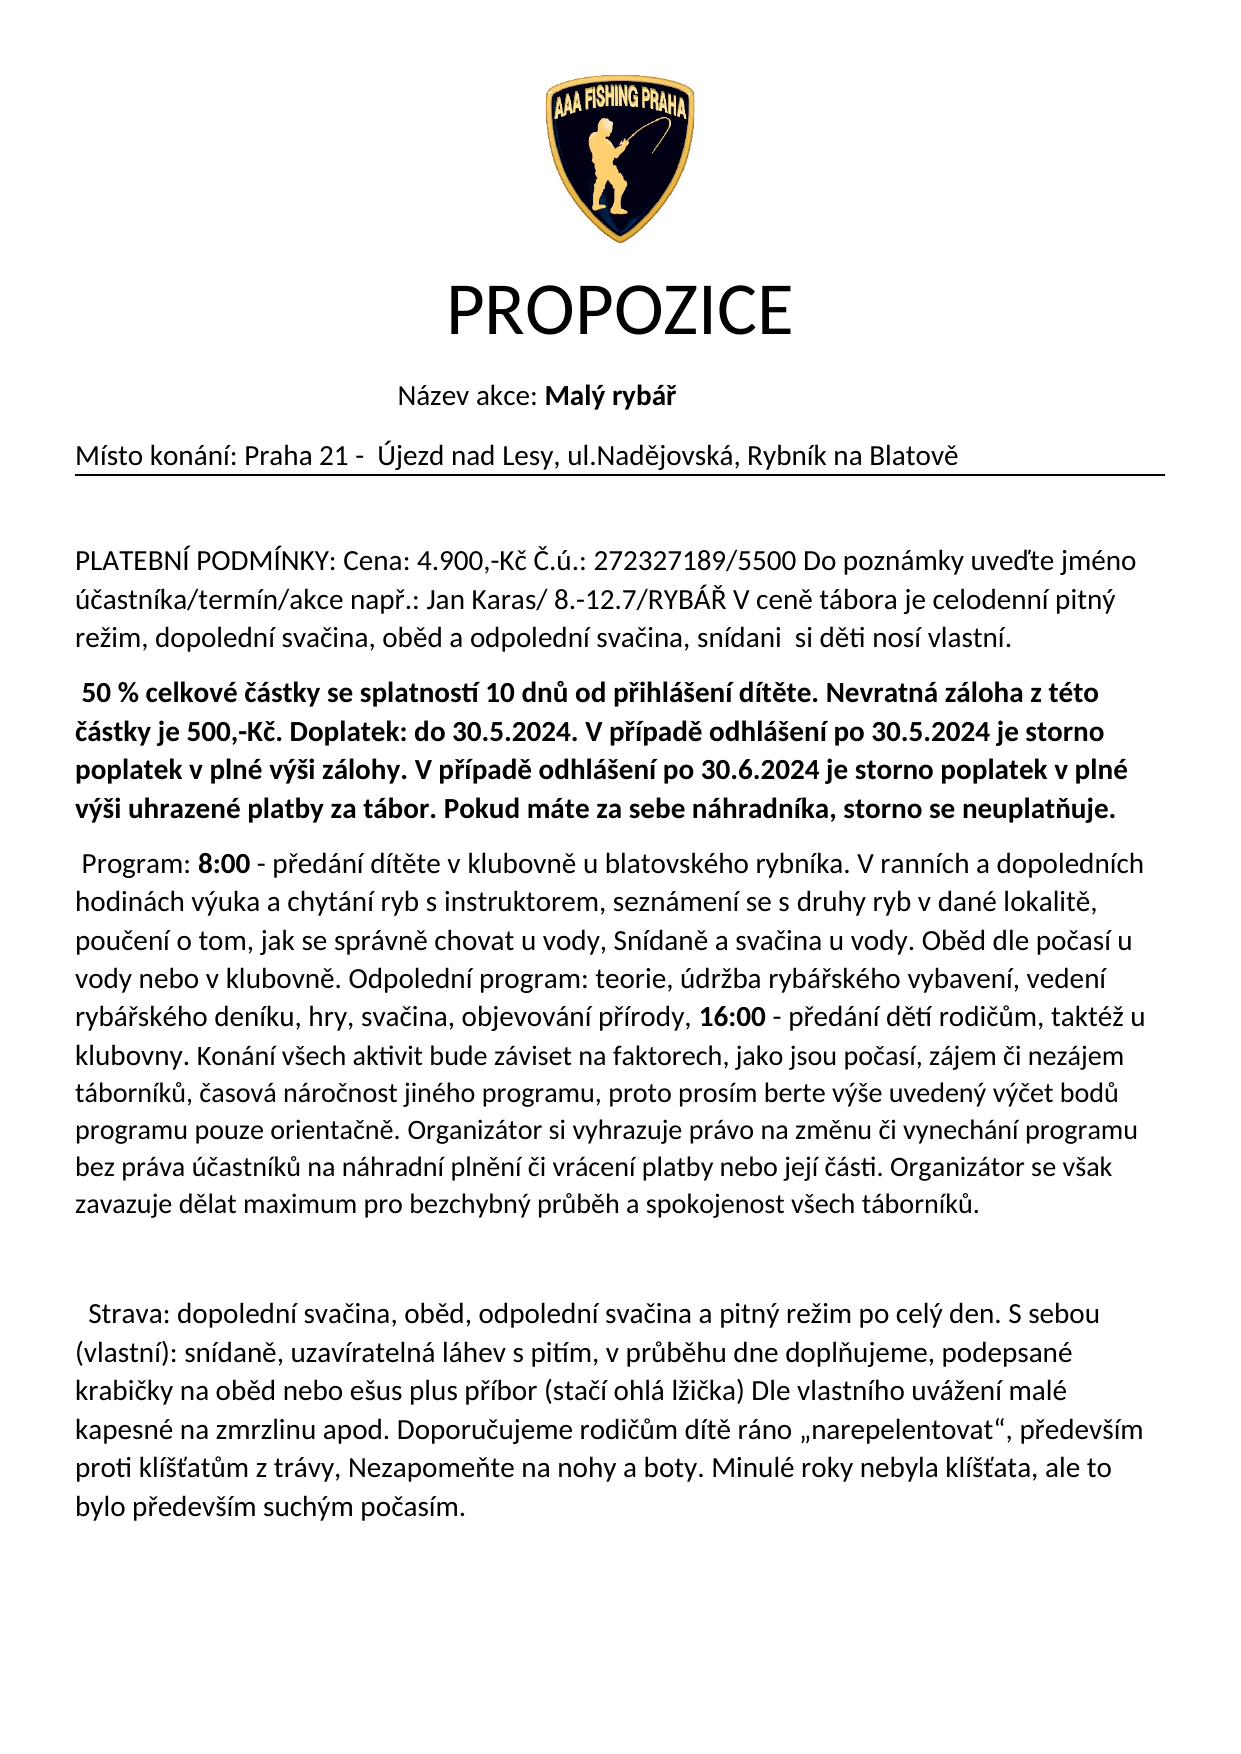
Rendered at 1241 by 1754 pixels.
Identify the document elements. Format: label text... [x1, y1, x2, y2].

text PLATEBNÍ PODMÍNKY: Cena: 4.900,-Kč Č.ú.: 272327189/5500 Do poznámky uveďte jméno účastníka/termín/akce např.: Jan Karas/ 8.-12.7/RYBÁŘ V ceně tábora je celodenní pitný režim, dopolední svačina, oběd a odpolední svačina, snídani si děti nosí vlastní. [75, 542, 1165, 655]
text Program: 8:00 - předání dítěte v klubovně u blatovského rybníka. V ranních a dopoledních hodinách výuka a chytání ryb s instruktorem, seznámení se s druhy ryb v dané lokalitě, poučení o tom, jak se správně chovat u vody, Snídaně a svačina u vody. Oběd dle počasí u vody nebo v klubovně. Odpolední program: teorie, údržba rybářského vybavení, vedení rybářského deníku, hry, svačina, objevování přírody, 16:00 - předání dětí rodičům, taktéž u klubovny. Konání všech aktivit bude záviset na faktorech, jako jsou počasí, zájem či nezájem táborníků, časová náročnost jiného programu, proto prosím berte výše uvedený výčet bodů programu pouze orientačně. Organizátor si vyhrazuje právo na změnu či vynechání programu bez práva účastníků na náhradní plnění či vrácení platby nebo její části. Organizátor se však zavazuje dělat maximum pro bezchybný průběh a spokojenost všech táborníků. [75, 845, 1165, 1221]
text Strava: dopolední svačina, oběd, odpolední svačina a pitný režim po celý den. S sebou (vlastní): snídaně, uzavíratelná láhev s pitím, v průběhu dne doplňujeme, podepsané krabičky na oběd nebo ešus plus příbor (stačí ohlá lžička) Dle vlastního uvážení malé kapesné na zmrzlinu apod. Doporučujeme rodičům dítě ráno „narepelentovat“, především proti klíšťatům z trávy, Nezapomeňte na nohy a boty. Minulé roky nebyla klíšťata, ale to bylo především suchým počasím. [75, 1295, 1165, 1523]
text PROPOZICE [75, 262, 1165, 353]
text 50 % celkové částky se splatností 10 dnů od přihlášení dítěte. Nevratná záloha z této částky je 500,-Kč. Doplatek: do 30.5.2024. V případě odhlášení po 30.5.2024 je storno poplatek v plné výši zálohy. V případě odhlášení po 30.6.2024 je storno poplatek v plné výši uhrazené platby za tábor. Pokud máte za sebe náhradníka, storno se neuplatňuje. [75, 674, 1165, 825]
text Místo konání: Praha 21 - Újezd nad Lesy, ul.Nadějovská, Rybník na Blatově [75, 437, 1165, 474]
text Název akce: Malý rybář [75, 377, 1165, 413]
picture [545, 75, 695, 243]
